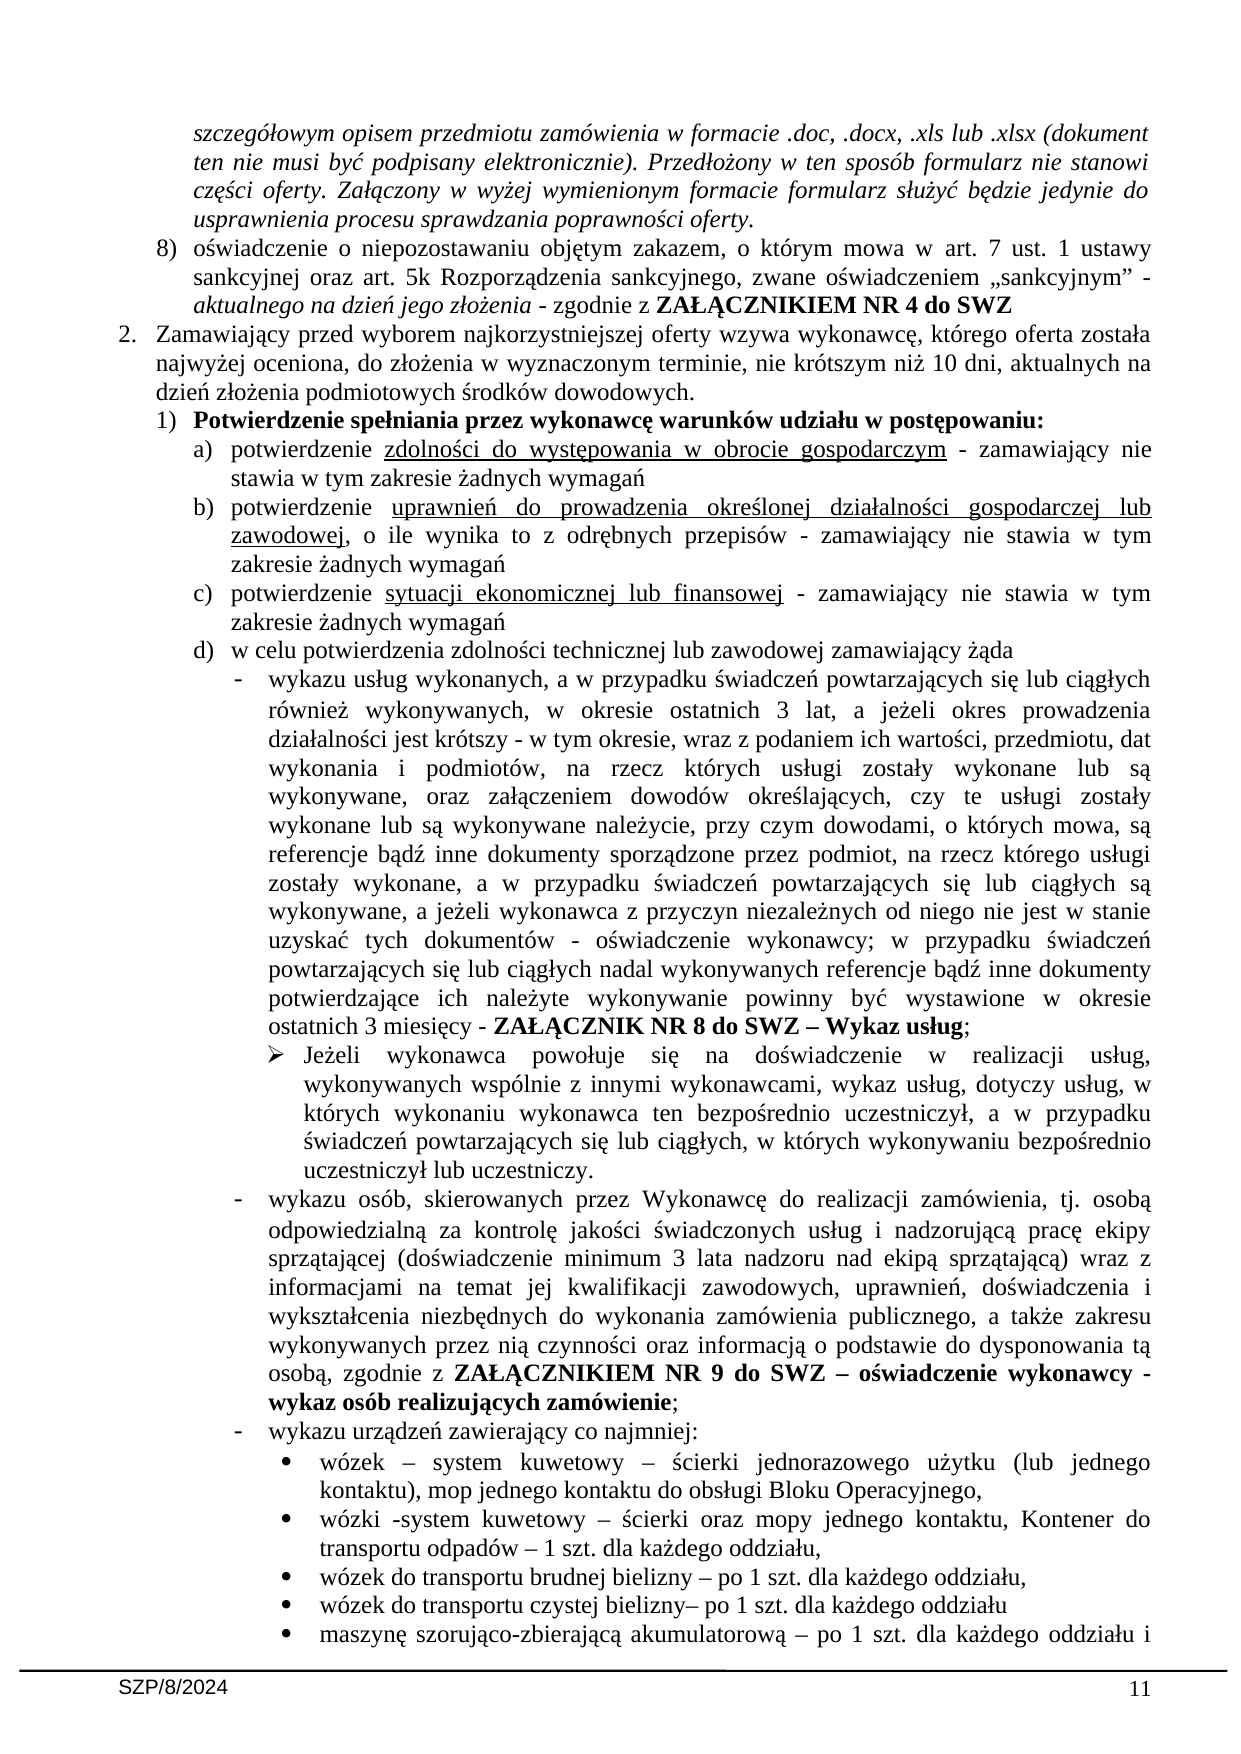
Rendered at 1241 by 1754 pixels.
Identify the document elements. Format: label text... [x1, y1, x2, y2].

list potwierdzenie uprawnień do prowadzenia określonej działalności gospodarczej lub zawodowej, o ile wynika to z odrębnych przepisów - zamawiający nie stawia w tym zakresie żadnych wymagań [193, 492, 1152, 578]
list oświadczenie o niepozostawaniu objętym zakazem, o którym mowa w art. 7 ust. 1 ustawy sankcyjnej oraz art. 5k Rozporządzenia sankcyjnego, zwane oświadczeniem „sankcyjnym” - aktualnego na dzień jego złożenia - zgodnie z ZAŁĄCZNIKIEM NR 4 do SWZ [156, 233, 1152, 319]
list Jeżeli wykonawca powołuje się na doświadczenie w realizacji usług, wykonywanych wspólnie z innymi wykonawcami, wykaz usług, dotyczy usług, w których wykonaniu wykonawca ten bezpośrednio uczestniczył, a w przypadku świadczeń powtarzających się lub ciągłych, w których wykonywaniu bezpośrednio uczestniczył lub uczestniczy. [266, 1040, 1152, 1184]
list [282, 1619, 1152, 1648]
list wykazu usług wykonanych, a w przypadku świadczeń powtarzających się lub ciągłych również wykonywanych, w okresie ostatnich 3 lat, a jeżeli okres prowadzenia działalności jest krótszy - w tym okresie, wraz z podaniem ich wartości, przedmiotu, dat wykonania i podmiotów, na rzecz których usługi zostały wykonane lub są wykonywane, oraz załączeniem dowodów określających, czy te usługi zostały wykonane lub są wykonywane należycie, przy czym dowodami, o których mowa, są referencje bądź inne dokumenty sporządzone przez podmiot, na rzecz którego usługi zostały wykonane, a w przypadku świadczeń powtarzających się lub ciągłych są wykonywane, a jeżeli wykonawca z przyczyn niezależnych od niego nie jest w stanie uzyskać tych dokumentów - oświadczenie wykonawcy; w przypadku świadczeń powtarzających się lub ciągłych nadal wykonywanych referencje bądź inne dokumenty potwierdzające ich należyte wykonywanie powinny być wystawione w okresie ostatnich 3 miesięcy - ZAŁĄCZNIK NR 8 do SWZ – Wykaz usług; [231, 664, 1152, 1040]
list wykazu osób, skierowanych przez Wykonawcę do realizacji zamówienia, tj. osobą odpowiedzialną za kontrolę jakości świadczonych usług i nadzorującą pracę ekipy sprzątającej (doświadczenie minimum 3 lata nadzoru nad ekipą sprzątającą) wraz z informacjami na temat jej kwalifikacji zawodowych, uprawnień, doświadczenia i wykształcenia niezbędnych do wykonania zamówienia publicznego, a także zakresu wykonywanych przez nią czynności oraz informacją o podstawie do dysponowania tą osobą, zgodnie z ZAŁĄCZNIKIEM NR 9 do SWZ – oświadczenie wykonawcy - wykaz osób realizujących zamówienie; [231, 1184, 1152, 1416]
list wózek do transportu brudnej bielizny – po 1 szt. dla każdego oddziału, [282, 1562, 1152, 1591]
list wózki -system kuwetowy – ścierki oraz mopy jednego kontaktu, Kontener do transportu odpadów – 1 szt. dla każdego oddziału, [282, 1504, 1152, 1562]
list potwierdzenie zdolności do występowania w obrocie gospodarczym - zamawiający nie stawia w tym zakresie żadnych wymagań [193, 434, 1152, 492]
list wózek – system kuwetowy – ścierki jednorazowego użytku (lub jednego kontaktu), mop jednego kontaktu do obsługi Bloku Operacyjnego, [282, 1447, 1152, 1504]
list Zamawiający przed wyborem najkorzystniejszej oferty wzywa wykonawcę, którego oferta została najwyżej oceniona, do złożenia w wyznaczonym terminie, nie krótszym niż 10 dni, aktualnych na dzień złożenia podmiotowych środków dowodowych. [118, 319, 1152, 406]
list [156, 118, 1152, 233]
list potwierdzenie sytuacji ekonomicznej lub finansowej - zamawiający nie stawia w tym zakresie żadnych wymagań [193, 578, 1152, 636]
list wykazu urządzeń zawierający co najmniej: [231, 1416, 1152, 1447]
list w celu potwierdzenia zdolności technicznej lub zawodowej zamawiający żąda [193, 636, 1152, 664]
list Potwierdzenie spełniania przez wykonawcę warunków udziału w postępowaniu: [156, 406, 1152, 434]
list wózek do transportu czystej bielizny– po 1 szt. dla każdego oddziału [282, 1591, 1152, 1619]
